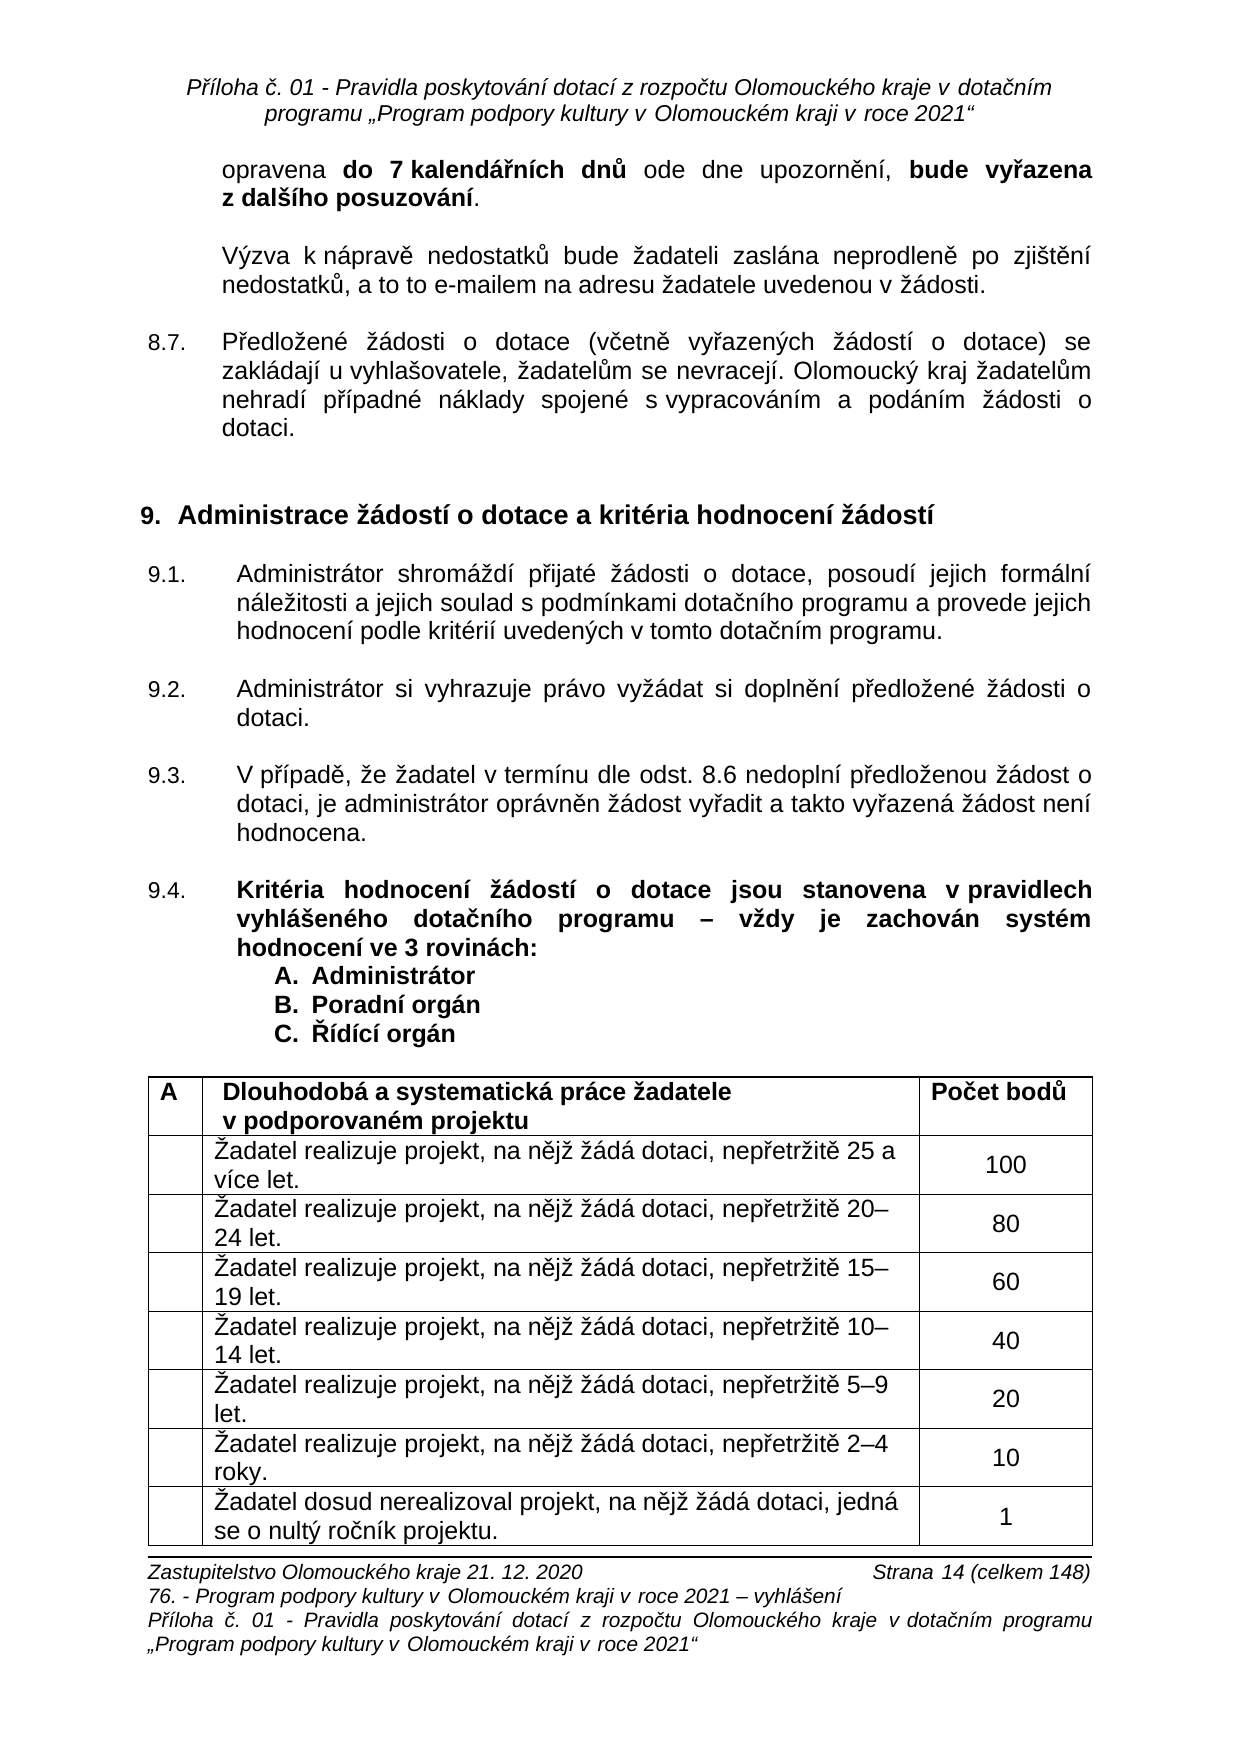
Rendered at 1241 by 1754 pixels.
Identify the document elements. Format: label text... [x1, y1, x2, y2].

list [148, 154, 1092, 212]
table_cell 20 [920, 1370, 1092, 1428]
list Kritéria hodnocení žádostí o dotace jsou stanovena v pravidlech vyhlášeného dotačního programu – vždy je zachován systém hodnocení ve 3 rovinách: [148, 875, 1092, 961]
table_cell [149, 1253, 202, 1311]
table_header Počet bodů [920, 1078, 1092, 1135]
table_cell Žadatel realizuje projekt, na nějž žádá dotaci, nepřetržitě 10–14 let. [203, 1312, 919, 1369]
list Poradní orgán [274, 990, 1092, 1019]
list Administrátor [274, 961, 1092, 990]
list Administrátor shromáždí přijaté žádosti o dotace, posoudí jejich formální náležitosti a jejich soulad s podmínkami dotačního programu a provede jejich hodnocení podle kritérií uvedených v tomto dotačním programu. [148, 559, 1092, 645]
table_cell [149, 1195, 202, 1252]
table_cell 10 [920, 1429, 1092, 1486]
table_cell 100 [920, 1136, 1092, 1193]
text Výzva k nápravě nedostatků bude žadateli zaslána neprodleně po zjištění nedostatků, a to to e-mailem na adresu žadatele uvedenou v žádosti. [222, 241, 1092, 298]
table_cell 1 [920, 1487, 1092, 1545]
table_cell Žadatel realizuje projekt, na nějž žádá dotaci, nepřetržitě 15–19 let. [203, 1253, 919, 1311]
table_cell [149, 1312, 202, 1369]
table_cell [149, 1487, 202, 1545]
list V případě, že žadatel v termínu dle odst. 8.6 nedoplní předloženou žádost o dotaci, je administrátor oprávněn žádost vyřadit a takto vyřazená žádost není hodnocena. [148, 760, 1092, 846]
table_cell Žadatel realizuje projekt, na nějž žádá dotaci, nepřetržitě 25 a více let. [203, 1136, 919, 1193]
table_cell 40 [920, 1312, 1092, 1369]
table_cell [149, 1429, 202, 1486]
table_header A1 [149, 1078, 202, 1135]
list Předložené žádosti o dotace (včetně vyřazených žádostí o dotace) se zakládají u vyhlašovatele, žadatelům se nevracejí. Olomoucký kraj žadatelům nehradí případné náklady spojené s vypracováním a podáním žádosti o dotaci. [148, 327, 1092, 442]
table_cell 80 [920, 1195, 1092, 1252]
table_cell [149, 1370, 202, 1428]
table_cell Žadatel realizuje projekt, na nějž žádá dotaci, nepřetržitě 20–24 let. [203, 1195, 919, 1252]
table_cell [149, 1136, 202, 1193]
table_cell Žadatel dosud nerealizoval projekt, na nějž žádá dotaci, jedná se o nultý ročník projektu. [203, 1487, 919, 1545]
table_cell Žadatel realizuje projekt, na nějž žádá dotaci, nepřetržitě 5–9 let. [203, 1370, 919, 1428]
table_cell Žadatel realizuje projekt, na nějž žádá dotaci, nepřetržitě 2–4 roky. [203, 1429, 919, 1486]
list Řídící orgán [274, 1019, 1092, 1048]
table_header Dlouhodobá a systematická práce žadatele v podporovaném projektu [203, 1078, 919, 1135]
table_cell 60 [920, 1253, 1092, 1311]
list Administrace žádostí o dotace a kritéria hodnocení žádostí [140, 499, 1092, 530]
list Administrátor si vyhrazuje právo vyžádat si doplnění předložené žádosti o dotaci. [148, 674, 1092, 731]
